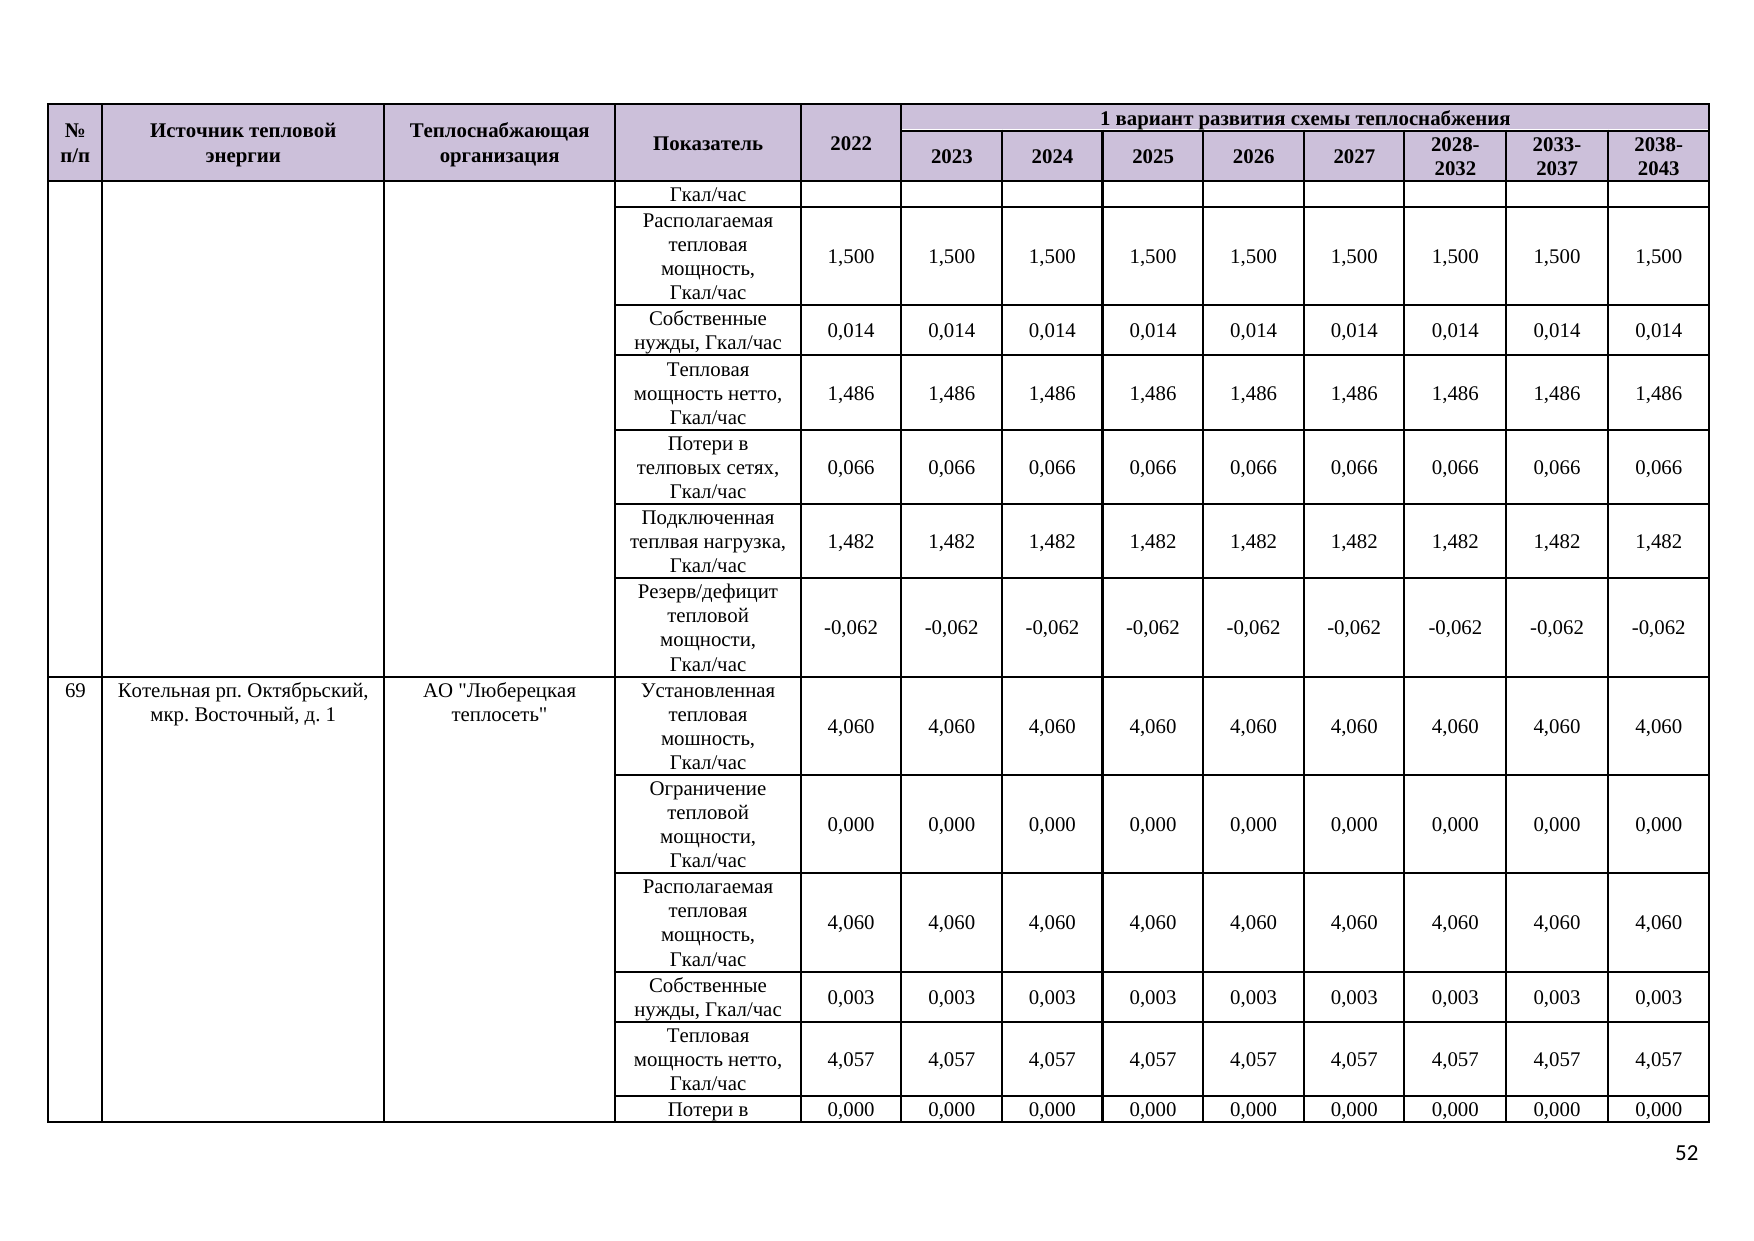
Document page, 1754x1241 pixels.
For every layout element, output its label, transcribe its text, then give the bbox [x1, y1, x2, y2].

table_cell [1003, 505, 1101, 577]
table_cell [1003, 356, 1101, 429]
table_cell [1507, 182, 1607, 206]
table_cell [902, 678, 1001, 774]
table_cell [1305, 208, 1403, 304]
table_header № п/п [49, 105, 101, 180]
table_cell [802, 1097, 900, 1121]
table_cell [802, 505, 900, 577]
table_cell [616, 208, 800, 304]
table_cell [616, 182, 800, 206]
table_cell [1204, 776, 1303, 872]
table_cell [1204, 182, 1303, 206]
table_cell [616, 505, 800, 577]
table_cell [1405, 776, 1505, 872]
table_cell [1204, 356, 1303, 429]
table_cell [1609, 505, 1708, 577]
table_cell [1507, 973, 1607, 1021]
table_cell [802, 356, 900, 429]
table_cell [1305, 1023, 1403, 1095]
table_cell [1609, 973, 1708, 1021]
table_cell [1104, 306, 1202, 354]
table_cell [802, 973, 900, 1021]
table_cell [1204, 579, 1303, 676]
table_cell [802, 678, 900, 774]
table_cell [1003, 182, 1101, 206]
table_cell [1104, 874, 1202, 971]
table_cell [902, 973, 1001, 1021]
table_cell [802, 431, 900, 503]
table_cell 2026 [1204, 132, 1303, 180]
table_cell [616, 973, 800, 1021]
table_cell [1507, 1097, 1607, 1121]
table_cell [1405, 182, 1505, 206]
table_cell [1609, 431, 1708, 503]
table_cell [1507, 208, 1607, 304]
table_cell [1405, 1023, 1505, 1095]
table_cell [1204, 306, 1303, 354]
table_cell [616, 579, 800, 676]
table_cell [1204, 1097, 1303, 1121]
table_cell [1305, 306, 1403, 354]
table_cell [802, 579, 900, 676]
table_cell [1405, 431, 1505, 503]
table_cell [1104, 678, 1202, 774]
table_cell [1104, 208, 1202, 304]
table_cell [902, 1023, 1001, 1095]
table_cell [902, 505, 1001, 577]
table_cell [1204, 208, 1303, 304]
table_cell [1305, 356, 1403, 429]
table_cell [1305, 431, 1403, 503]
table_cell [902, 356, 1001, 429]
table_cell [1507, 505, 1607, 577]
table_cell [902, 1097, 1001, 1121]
table_cell 2025 [1104, 132, 1202, 180]
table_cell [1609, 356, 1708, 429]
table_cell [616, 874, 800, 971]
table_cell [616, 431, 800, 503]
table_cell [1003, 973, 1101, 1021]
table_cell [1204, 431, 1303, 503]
table_header Теплоснабжающая организация [385, 105, 614, 180]
table_cell 2027 [1305, 132, 1403, 180]
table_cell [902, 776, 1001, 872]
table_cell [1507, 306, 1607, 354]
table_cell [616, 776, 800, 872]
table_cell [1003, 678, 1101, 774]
table_cell 2028-2032 [1405, 132, 1505, 180]
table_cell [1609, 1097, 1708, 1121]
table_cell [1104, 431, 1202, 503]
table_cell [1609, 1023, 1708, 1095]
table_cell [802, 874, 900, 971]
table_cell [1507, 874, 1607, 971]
table_cell 2033-2037 [1507, 132, 1607, 180]
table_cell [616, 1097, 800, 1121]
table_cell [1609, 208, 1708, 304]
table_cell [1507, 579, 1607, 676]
table_header 2022 [802, 105, 900, 180]
table_header Показатель [616, 105, 800, 180]
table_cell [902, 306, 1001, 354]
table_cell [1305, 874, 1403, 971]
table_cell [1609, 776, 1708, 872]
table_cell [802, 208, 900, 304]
table_header Источник тепловой энергии [103, 105, 383, 180]
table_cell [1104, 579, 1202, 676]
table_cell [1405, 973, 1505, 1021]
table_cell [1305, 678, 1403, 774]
table_header 1 вариант развития схемы теплоснабжения [902, 105, 1708, 129]
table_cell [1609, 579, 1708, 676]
table_cell 2024 [1003, 132, 1101, 180]
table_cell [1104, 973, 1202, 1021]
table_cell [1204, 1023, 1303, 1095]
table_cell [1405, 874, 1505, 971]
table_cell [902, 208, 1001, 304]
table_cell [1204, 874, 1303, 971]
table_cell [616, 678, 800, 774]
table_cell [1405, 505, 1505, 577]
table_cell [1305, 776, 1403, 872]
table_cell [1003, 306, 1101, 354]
table_cell 2023 [902, 132, 1001, 180]
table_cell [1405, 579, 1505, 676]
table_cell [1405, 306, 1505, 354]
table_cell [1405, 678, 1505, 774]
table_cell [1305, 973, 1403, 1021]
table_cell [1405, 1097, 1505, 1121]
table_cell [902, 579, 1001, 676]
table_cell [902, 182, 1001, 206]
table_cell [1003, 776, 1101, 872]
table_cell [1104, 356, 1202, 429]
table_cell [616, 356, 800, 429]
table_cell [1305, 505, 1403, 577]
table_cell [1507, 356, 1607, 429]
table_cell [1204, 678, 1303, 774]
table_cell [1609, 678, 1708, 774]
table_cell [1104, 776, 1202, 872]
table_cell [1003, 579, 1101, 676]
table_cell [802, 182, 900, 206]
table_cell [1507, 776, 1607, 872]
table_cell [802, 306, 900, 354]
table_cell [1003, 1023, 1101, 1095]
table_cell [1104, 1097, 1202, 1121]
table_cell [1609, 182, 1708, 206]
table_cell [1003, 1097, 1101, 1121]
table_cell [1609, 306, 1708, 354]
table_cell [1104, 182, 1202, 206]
table_cell 2038-2043 [1609, 132, 1708, 180]
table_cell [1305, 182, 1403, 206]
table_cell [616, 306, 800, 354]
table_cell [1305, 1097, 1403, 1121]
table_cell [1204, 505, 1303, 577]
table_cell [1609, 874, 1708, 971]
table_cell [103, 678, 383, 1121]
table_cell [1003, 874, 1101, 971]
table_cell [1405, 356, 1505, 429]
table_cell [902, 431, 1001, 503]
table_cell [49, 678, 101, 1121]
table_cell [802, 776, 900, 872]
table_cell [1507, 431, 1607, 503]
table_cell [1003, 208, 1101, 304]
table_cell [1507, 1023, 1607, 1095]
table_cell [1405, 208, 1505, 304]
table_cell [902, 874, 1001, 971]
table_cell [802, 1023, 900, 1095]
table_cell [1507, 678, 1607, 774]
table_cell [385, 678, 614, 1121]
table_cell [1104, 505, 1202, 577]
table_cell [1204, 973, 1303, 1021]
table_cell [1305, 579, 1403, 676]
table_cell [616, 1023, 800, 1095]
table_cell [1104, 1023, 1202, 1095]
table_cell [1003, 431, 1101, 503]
